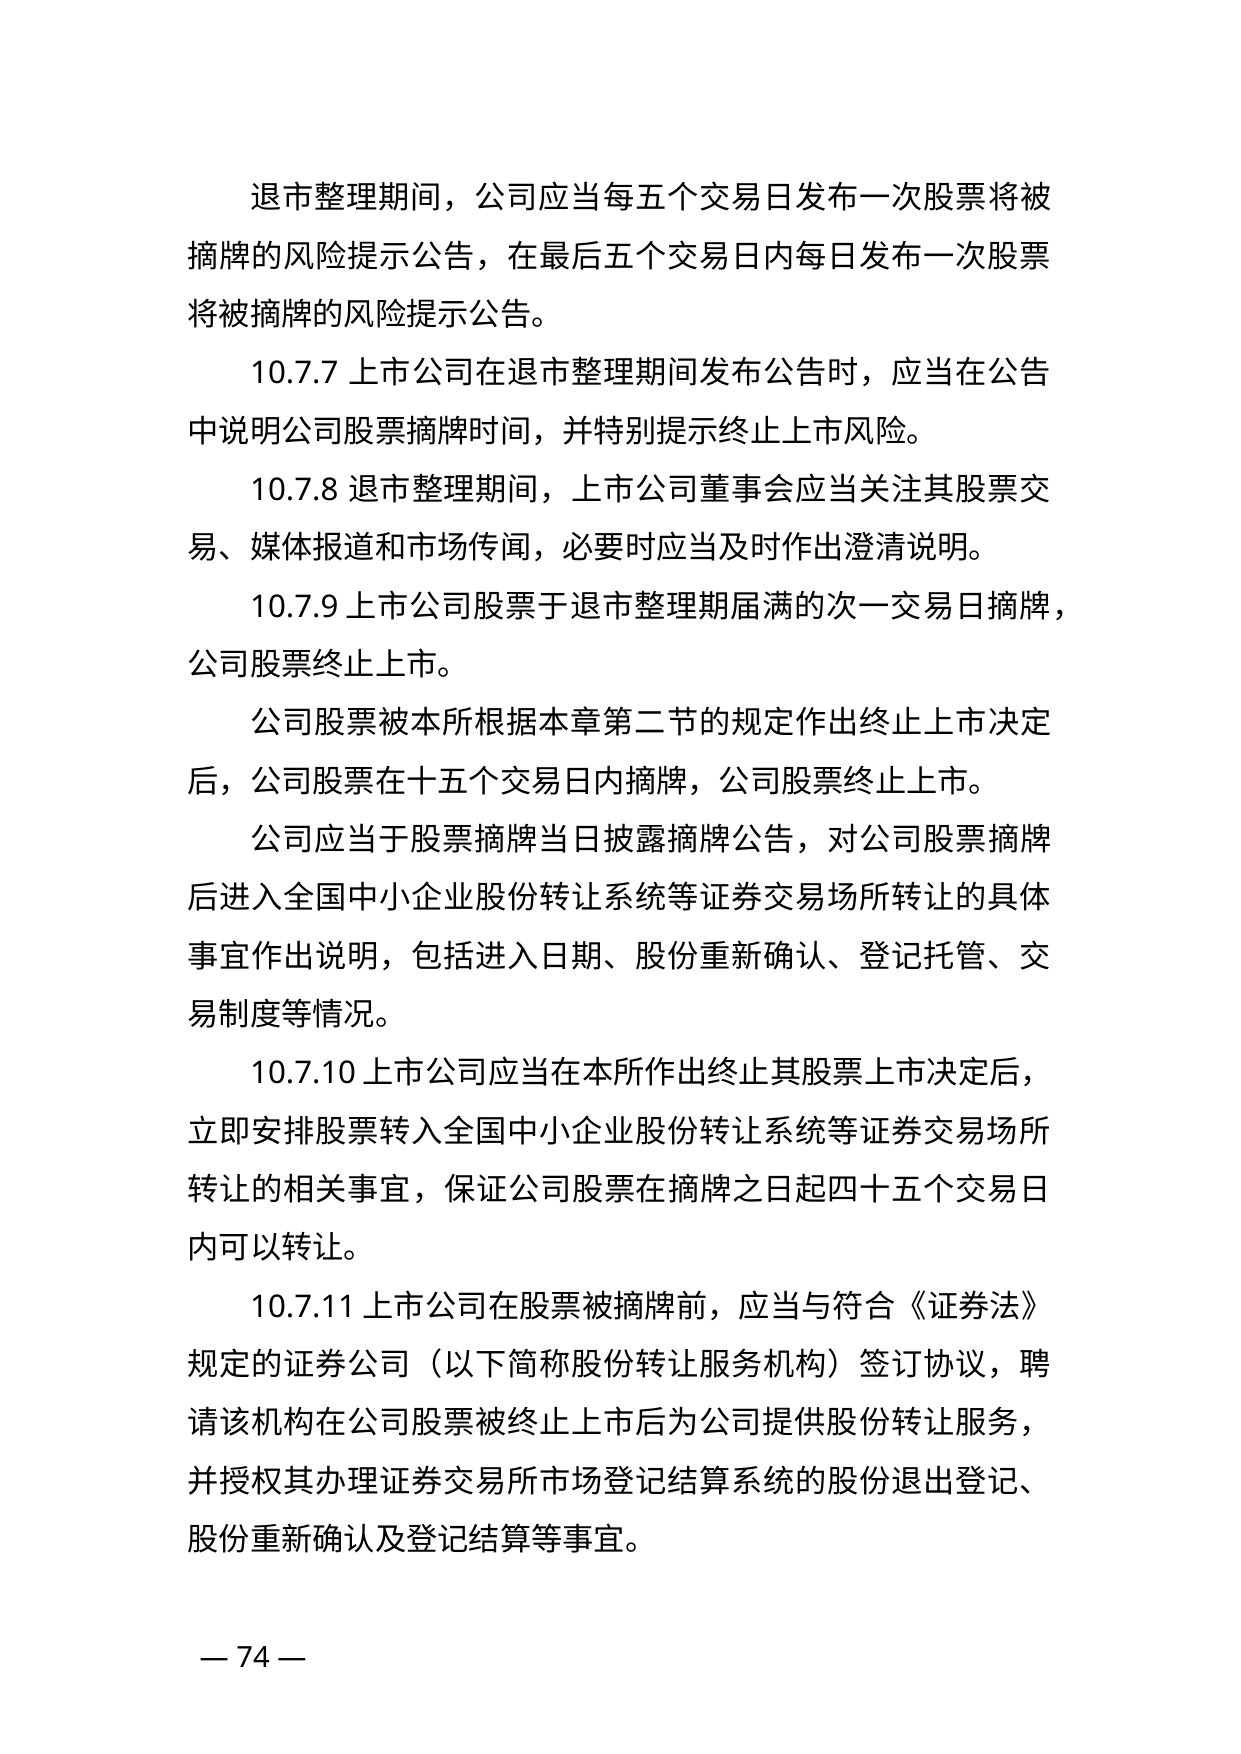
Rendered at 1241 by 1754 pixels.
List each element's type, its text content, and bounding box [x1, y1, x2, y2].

text 10.7.10上市公司应当在本所作出终止其股票上市决定后，立即安排股票转入全国中小企业股份转让系统等证券交易场所转让的相关事宜，保证公司股票在摘牌之日起四十五个交易日内可以转让。 [187, 1037, 1053, 1270]
text 10.7.7 上市公司在退市整理期间发布公告时，应当在公告中说明公司股票摘牌时间，并特别提示终止上市风险。 [187, 337, 1053, 454]
text 公司股票被本所根据本章第二节的规定作出终止上市决定后，公司股票在十五个交易日内摘牌，公司股票终止上市。 [187, 687, 1053, 804]
text 10.7.8 退市整理期间，上市公司董事会应当关注其股票交易、媒体报道和市场传闻，必要时应当及时作出澄清说明。 [187, 454, 1053, 570]
text 10.7.11上市公司在股票被摘牌前，应当与符合《证券法》规定的证券公司（以下简称股份转让服务机构）签订协议，聘请该机构在公司股票被终止上市后为公司提供股份转让服务，并授权其办理证券交易所市场登记结算系统的股份退出登记、股份重新确认及登记结算等事宜。 [187, 1270, 1053, 1562]
text 10.7.9上市公司股票于退市整理期届满的次一交易日摘牌，公司股票终止上市。 [187, 570, 1053, 687]
text 退市整理期间，公司应当每五个交易日发布一次股票将被摘牌的风险提示公告，在最后五个交易日内每日发布一次股票将被摘牌的风险提示公告。 [187, 162, 1053, 337]
text 公司应当于股票摘牌当日披露摘牌公告，对公司股票摘牌后进入全国中小企业股份转让系统等证券交易场所转让的具体事宜作出说明，包括进入日期、股份重新确认、登记托管、交易制度等情况。 [187, 804, 1053, 1037]
